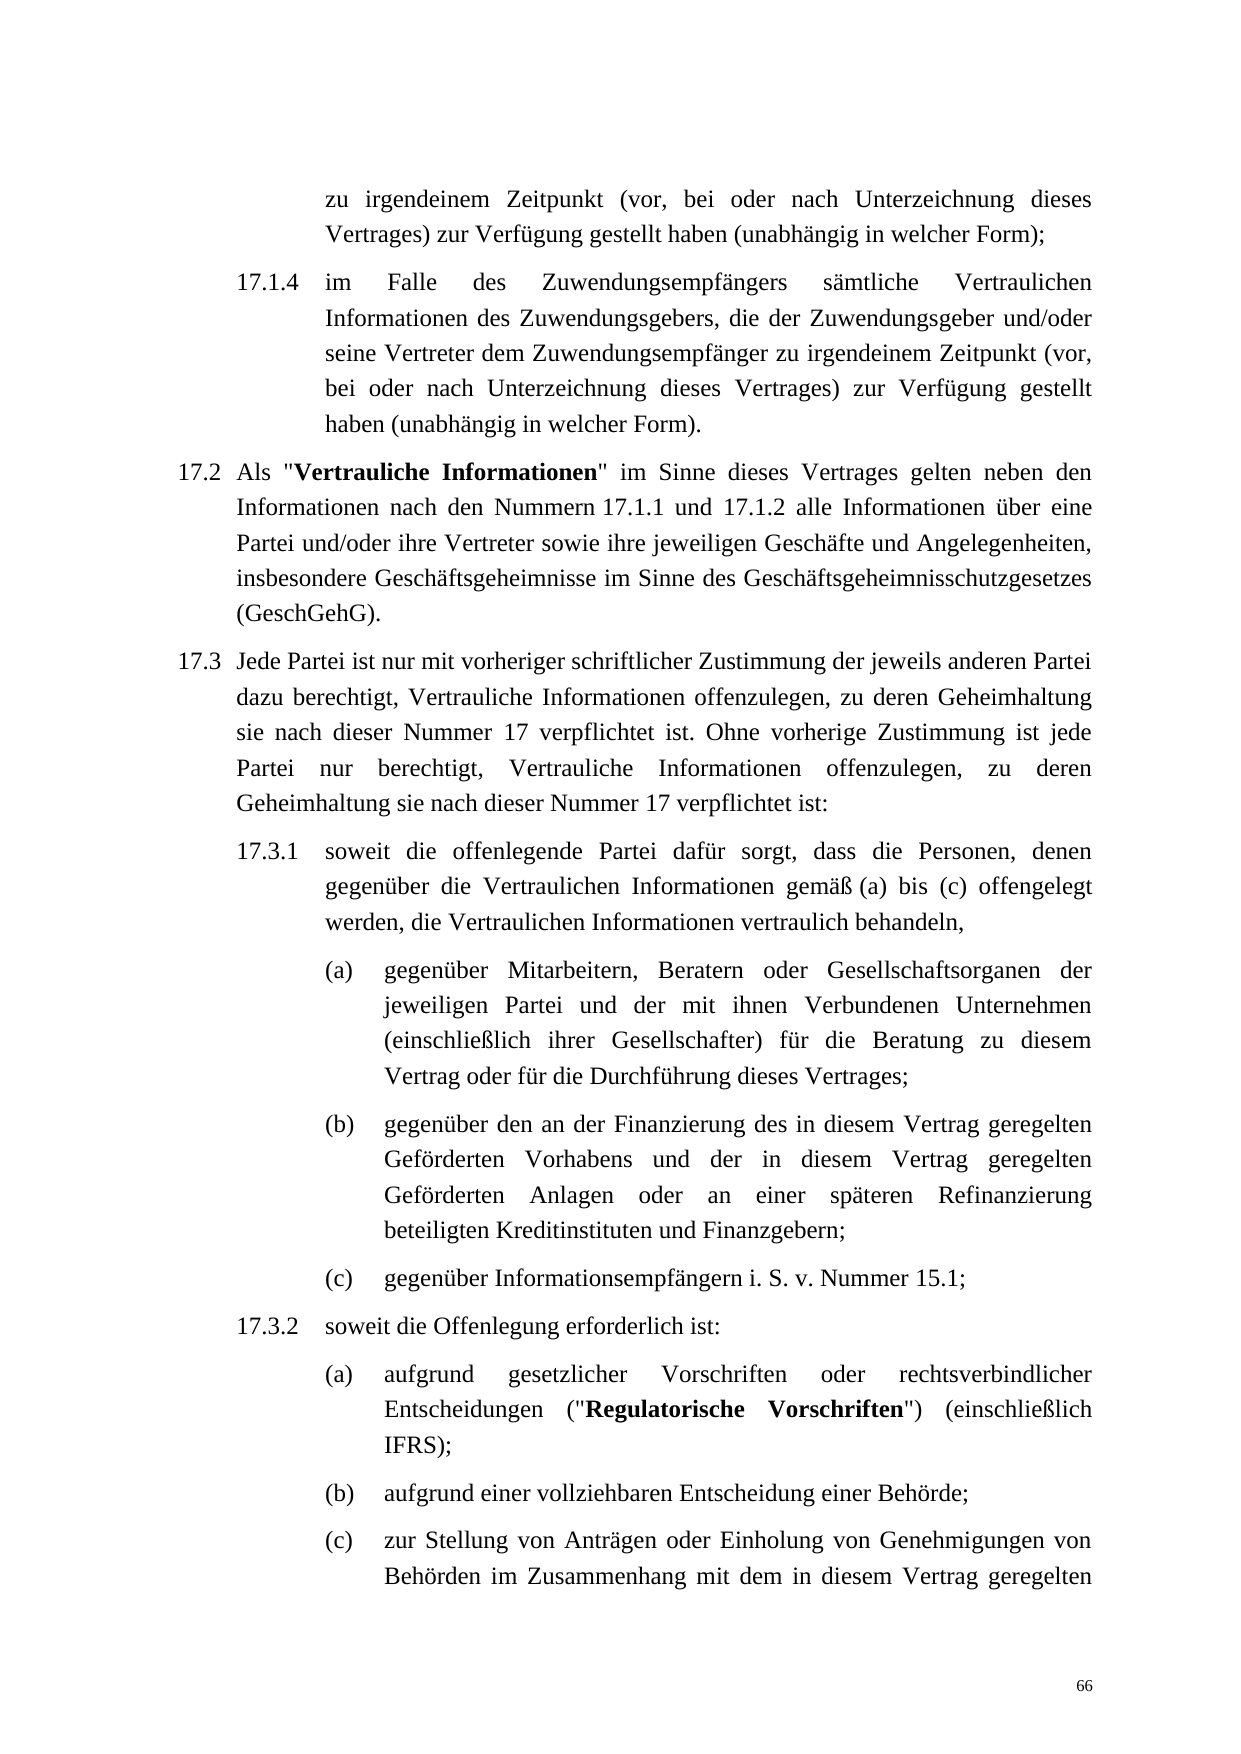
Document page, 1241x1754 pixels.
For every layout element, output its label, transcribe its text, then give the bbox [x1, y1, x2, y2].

subtitle gegenüber Informationsempfängern i. S. v. Nummer 15.1; [325, 1256, 1092, 1292]
subtitle im Falle des Zuwendungsempfängers sämtliche Vertraulichen Informationen des Zuwendungsgebers, die der Zuwendungsgeber und/oder seine Vertreter dem Zuwendungsempfänger zu irgendeinem Zeitpunkt (vor, bei oder nach Unterzeichnung dieses Vertrages) zur Verfügung gestellt haben (unabhängig in welcher Form). [236, 261, 1092, 438]
subtitle gegenüber den an der Finanzierung des in diesem Vertrag geregelten Geförderten Vorhabens und der in diesem Vertrag geregelten Geförderten Anlagen oder an einer späteren Refinanzierung beteiligten Kreditinstituten und Finanzgebern; [325, 1102, 1092, 1244]
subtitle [325, 1519, 1092, 1590]
subtitle soweit die Offenlegung erforderlich ist: [236, 1304, 1092, 1340]
subtitle gegenüber Mitarbeitern, Beratern oder Gesellschaftsorganen der jeweiligen Partei und der mit ihnen Verbundenen Unternehmen (einschließlich ihrer Gesellschafter) für die Beratung zu diesem Vertrag oder für die Durchführung dieses Vertrages; [325, 948, 1092, 1090]
subtitle Jede Partei ist nur mit vorheriger schriftlicher Zustimmung der jeweils anderen Partei dazu berechtigt, Vertrauliche Informationen offenzulegen, zu deren Geheimhaltung sie nach dieser Nummer 17 verpflichtet ist. Ohne vorherige Zustimmung ist jede Partei nur berechtigt, Vertrauliche Informationen offenzulegen, zu deren Geheimhaltung sie nach dieser Nummer 17 verpflichtet ist: [177, 640, 1092, 817]
subtitle aufgrund einer vollziehbaren Entscheidung einer Behörde; [325, 1471, 1092, 1506]
subtitle aufgrund gesetzlicher Vorschriften oder rechtsverbindlicher Entscheidungen ("Regulatorische Vorschriften") (einschließlich IFRS); [325, 1352, 1092, 1458]
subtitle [236, 177, 1092, 248]
subtitle Als "Vertrauliche Informationen" im Sinne dieses Vertrages gelten neben den Informationen nach den Nummern 17.1.1 und 17.1.2 alle Informationen über eine Partei und/oder ihre Vertreter sowie ihre jeweiligen Geschäfte und Angelegenheiten, insbesondere Geschäftsgeheimnisse im Sinne des Geschäftsgeheimnisschutzgesetzes (GeschGehG). [177, 450, 1092, 627]
subtitle soweit die offenlegende Partei dafür sorgt, dass die Personen, denen gegenüber die Vertraulichen Informationen gemäß (a) bis (c) offengelegt werden, die Vertraulichen Informationen vertraulich behandeln, [236, 829, 1092, 936]
